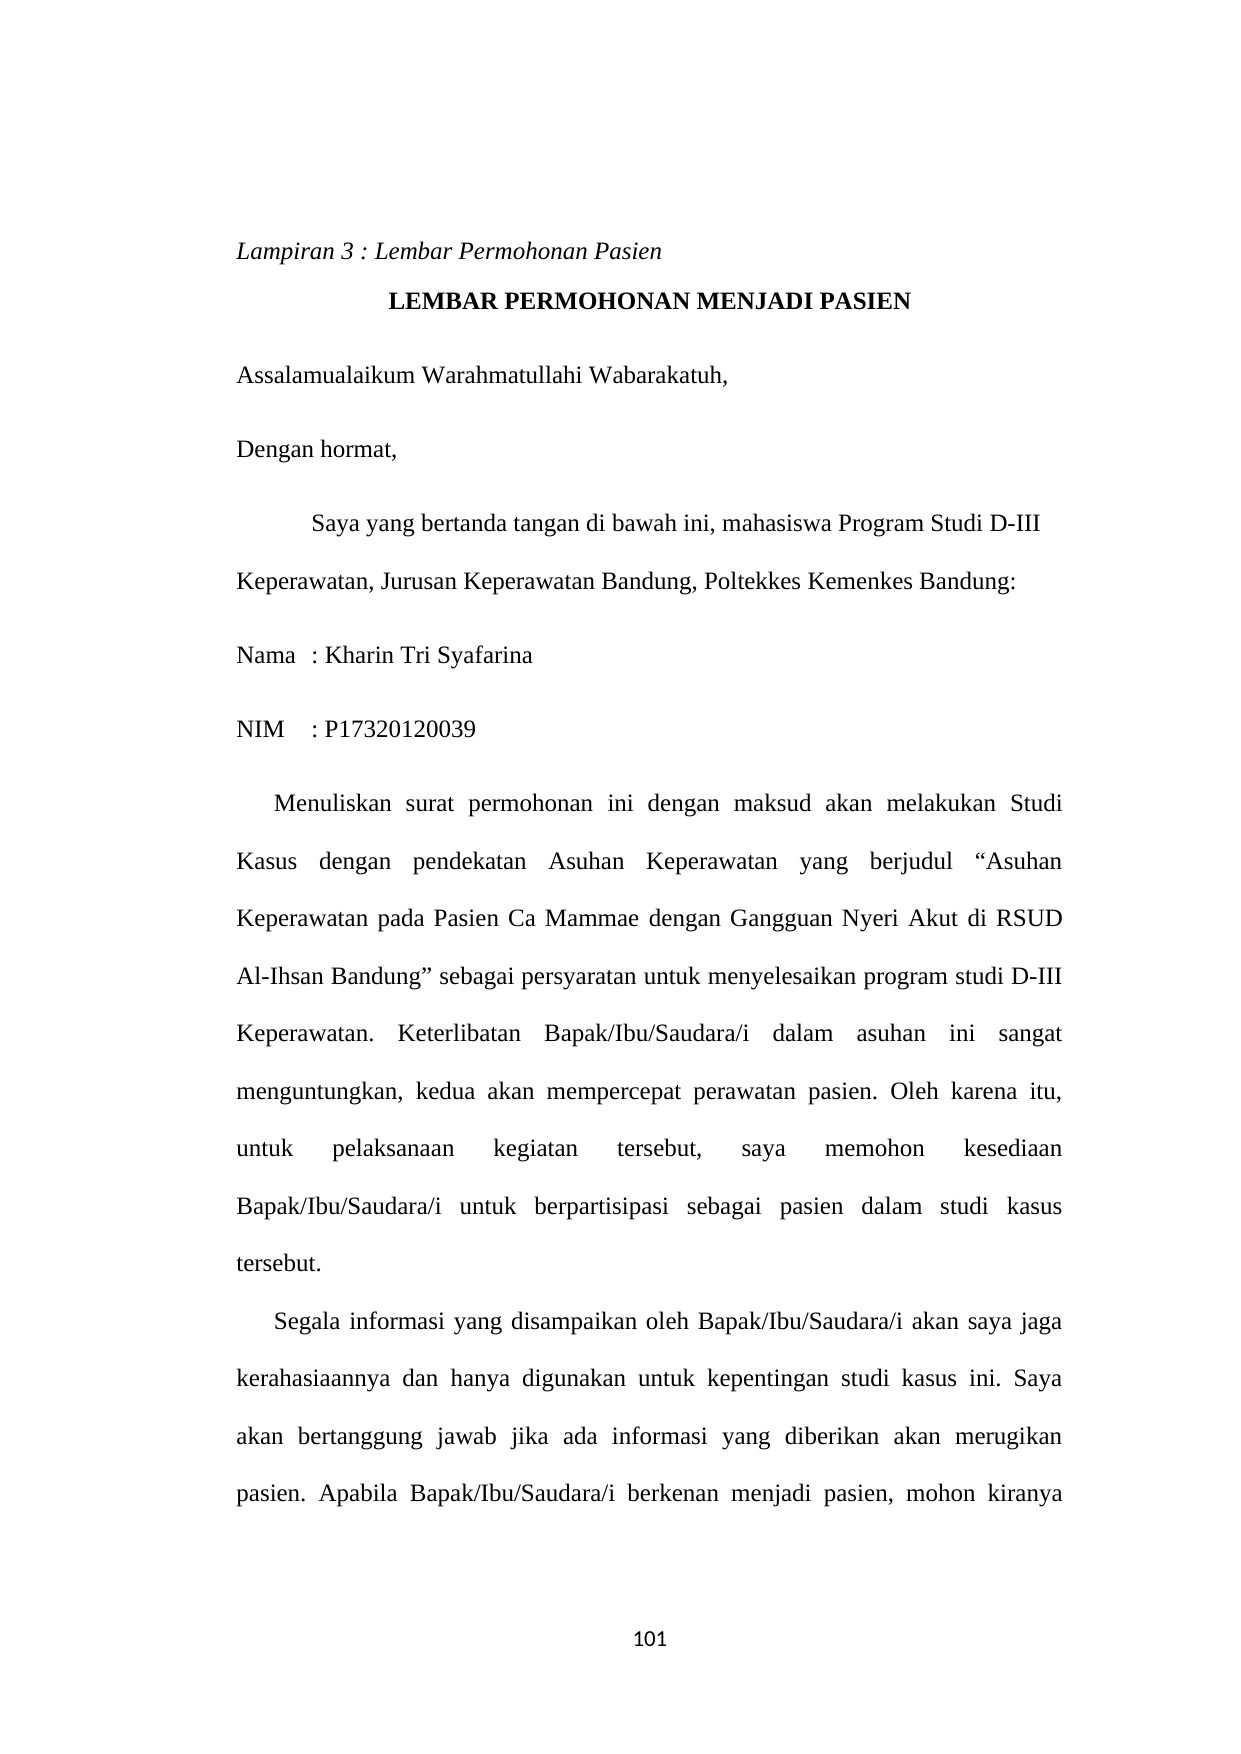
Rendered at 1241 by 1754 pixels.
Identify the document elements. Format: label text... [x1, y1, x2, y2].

text LEMBAR PERMOHONAN MENJADI PASIEN [236, 286, 1063, 314]
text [236, 1306, 1063, 1507]
text Saya yang bertanda tangan di bawah ini, mahasiswa Program Studi D-III Keperawatan, Jurusan Keperawatan Bandung, Poltekkes Kemenkes Bandung: [236, 508, 1063, 594]
text Nama : Kharin Tri Syafarina [236, 640, 1063, 669]
text Lampiran 3 : Lembar Permohonan Pasien [236, 236, 1063, 265]
text NIM : P17320120039 [236, 714, 1063, 743]
text Dengan hormat, [236, 434, 1063, 463]
text Menuliskan surat permohonan ini dengan maksud akan melakukan Studi Kasus dengan pendekatan Asuhan Keperawatan yang berjudul “Asuhan Keperawatan pada Pasien Ca Mammae dengan Gangguan Nyeri Akut di RSUD Al-Ihsan Bandung” sebagai persyaratan untuk menyelesaikan program studi D-III Keperawatan. Keterlibatan Bapak/Ibu/Saudara/i dalam asuhan ini sangat menguntungkan, kedua akan mempercepat perawatan pasien. Oleh karena itu, untuk pelaksanaan kegiatan tersebut, saya memohon kesediaan Bapak/Ibu/Saudara/i untuk berpartisipasi sebagai pasien dalam studi kasus tersebut. [236, 788, 1063, 1277]
text Assalamualaikum Warahmatullahi Wabarakatuh, [236, 360, 1063, 389]
